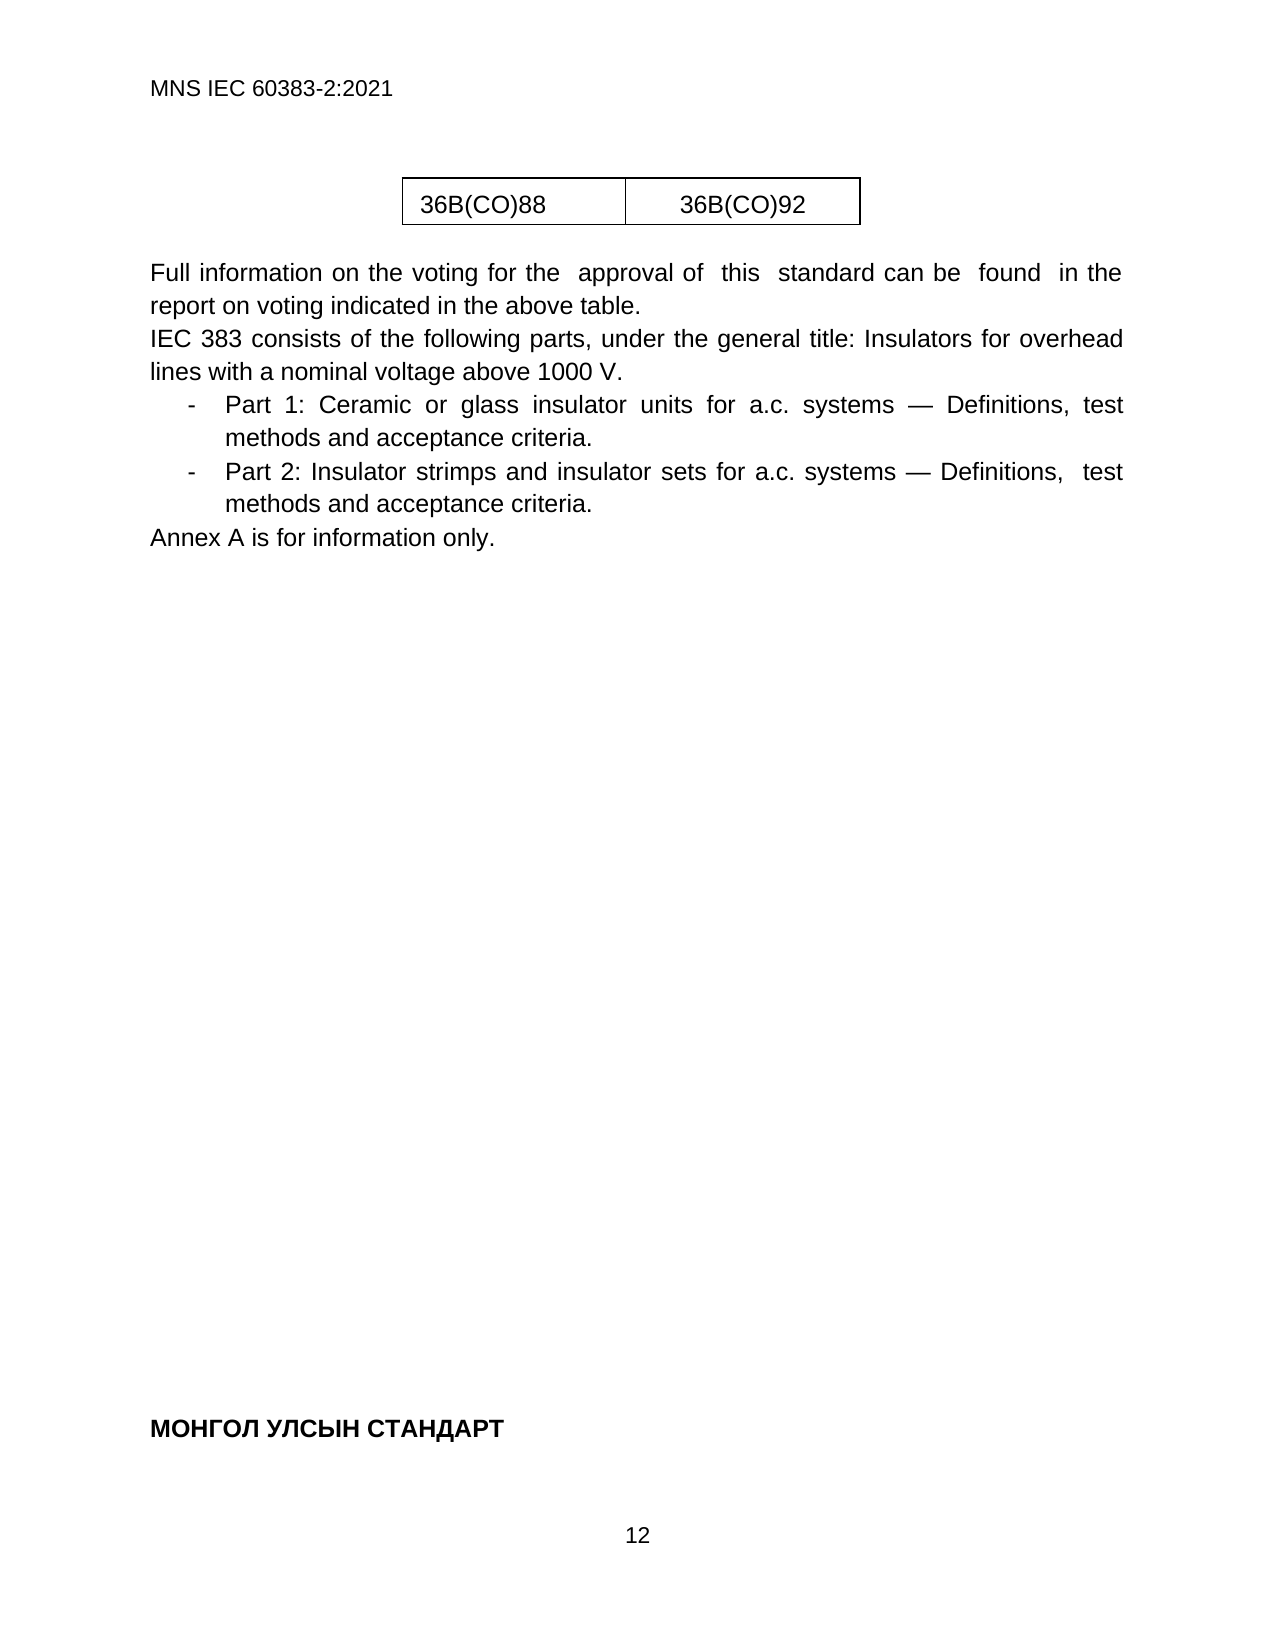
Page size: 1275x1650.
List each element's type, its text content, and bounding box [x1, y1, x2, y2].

text Full information on the voting for the approval of this standard can be found in the report on voting indicated in the above table. [150, 258, 1125, 320]
list Part 1: Ceramic or glass insulator units for a.c. systems — Definitions, test methods and acceptance criteria. [187, 390, 1125, 452]
title МОНГОЛ УЛСЫН СТАНДАРТ [150, 1414, 1125, 1443]
text IEC 383 consists of the following parts, under the general title: Insulators for overhead lines with a nominal voltage above 1000 V. [150, 324, 1125, 386]
table_cell 36B(CO)92 [626, 179, 859, 223]
text Annex A is for information only. [150, 522, 1125, 551]
table_cell 36B(CO)88 [403, 179, 625, 223]
list Part 2: Insulator strimps and insulator sets for a.c. systems — Definitions, test methods and acceptance criteria. [187, 456, 1125, 518]
